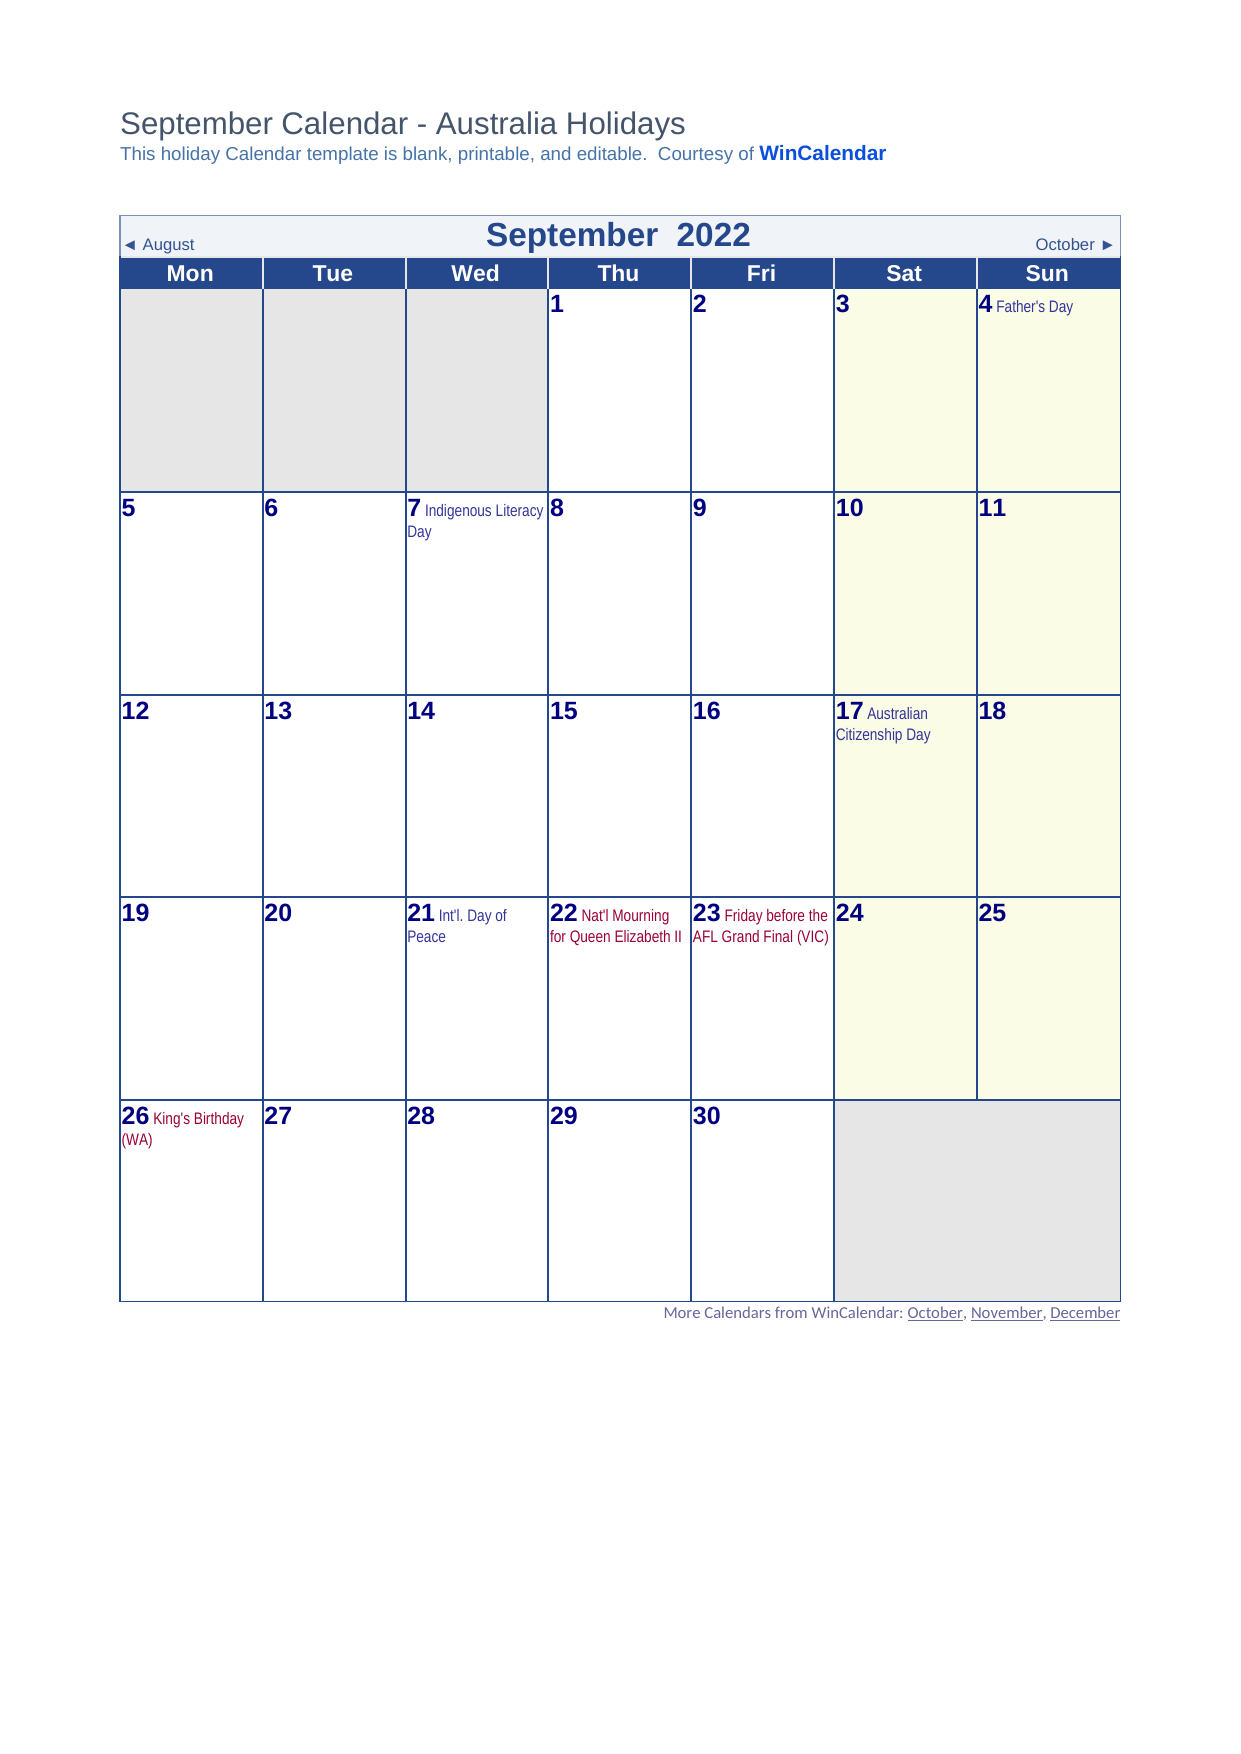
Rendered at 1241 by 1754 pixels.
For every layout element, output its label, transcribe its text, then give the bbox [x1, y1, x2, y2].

table_cell 2 [692, 289, 833, 491]
text More Calendars from WinCalendar: October, November, December [120, 1302, 1120, 1322]
table_cell 1 [549, 289, 690, 491]
table_cell 24 [835, 898, 976, 1099]
table_cell 18 [978, 696, 1120, 896]
table_cell 16 [692, 696, 833, 896]
table_cell [835, 1101, 1120, 1301]
table_cell 21 Int'l. Day of Peace [407, 898, 547, 1099]
table_cell [121, 289, 262, 491]
table_cell Sun [978, 258, 1120, 289]
table_cell Fri [692, 258, 833, 289]
table_cell 23 Friday before the AFL Grand Final (VIC) [692, 898, 833, 1099]
table_cell Tue [264, 258, 405, 289]
table_header ◄ August [121, 216, 263, 256]
table_cell 29 [549, 1101, 690, 1301]
table_cell 25 [978, 898, 1120, 1099]
table_cell 11 [978, 493, 1120, 694]
table_cell 5 [121, 493, 262, 694]
table_cell [407, 289, 547, 491]
table_cell 10 [835, 493, 976, 694]
table_cell Wed [407, 258, 547, 289]
table_cell [264, 289, 405, 491]
table_cell 4 Father's Day [978, 289, 1120, 491]
table_cell 7 Indigenous Literacy Day [407, 493, 547, 694]
table_header September 2022 [263, 216, 977, 256]
table_cell 15 [549, 696, 690, 896]
table_cell 17 Australian Citizenship Day [835, 696, 976, 896]
text September Calendar - Australia Holidays This holiday Calendar template is blank, printable, and editable. Courtesy of WinCalendar [120, 105, 1120, 193]
table_cell 3 [835, 289, 976, 491]
table_cell 27 [264, 1101, 405, 1301]
table_header October ► [977, 216, 1120, 256]
table_cell 30 [692, 1101, 833, 1301]
table_cell Mon [121, 258, 262, 289]
table_cell 14 [407, 696, 547, 896]
table_cell 8 [549, 493, 690, 694]
table_cell 19 [121, 898, 262, 1099]
table_cell 22 Nat'l Mourning for Queen Elizabeth II [549, 898, 690, 1099]
table_cell Thu [549, 258, 690, 289]
table_cell 9 [692, 493, 833, 694]
table_cell 20 [264, 898, 405, 1099]
table_cell 13 [264, 696, 405, 896]
table_cell 6 [264, 493, 405, 694]
table_cell 12 [121, 696, 262, 896]
table_cell Sat [835, 258, 976, 289]
table_cell 28 [407, 1101, 547, 1301]
table_cell 26 King's Birthday (WA) [121, 1101, 262, 1301]
